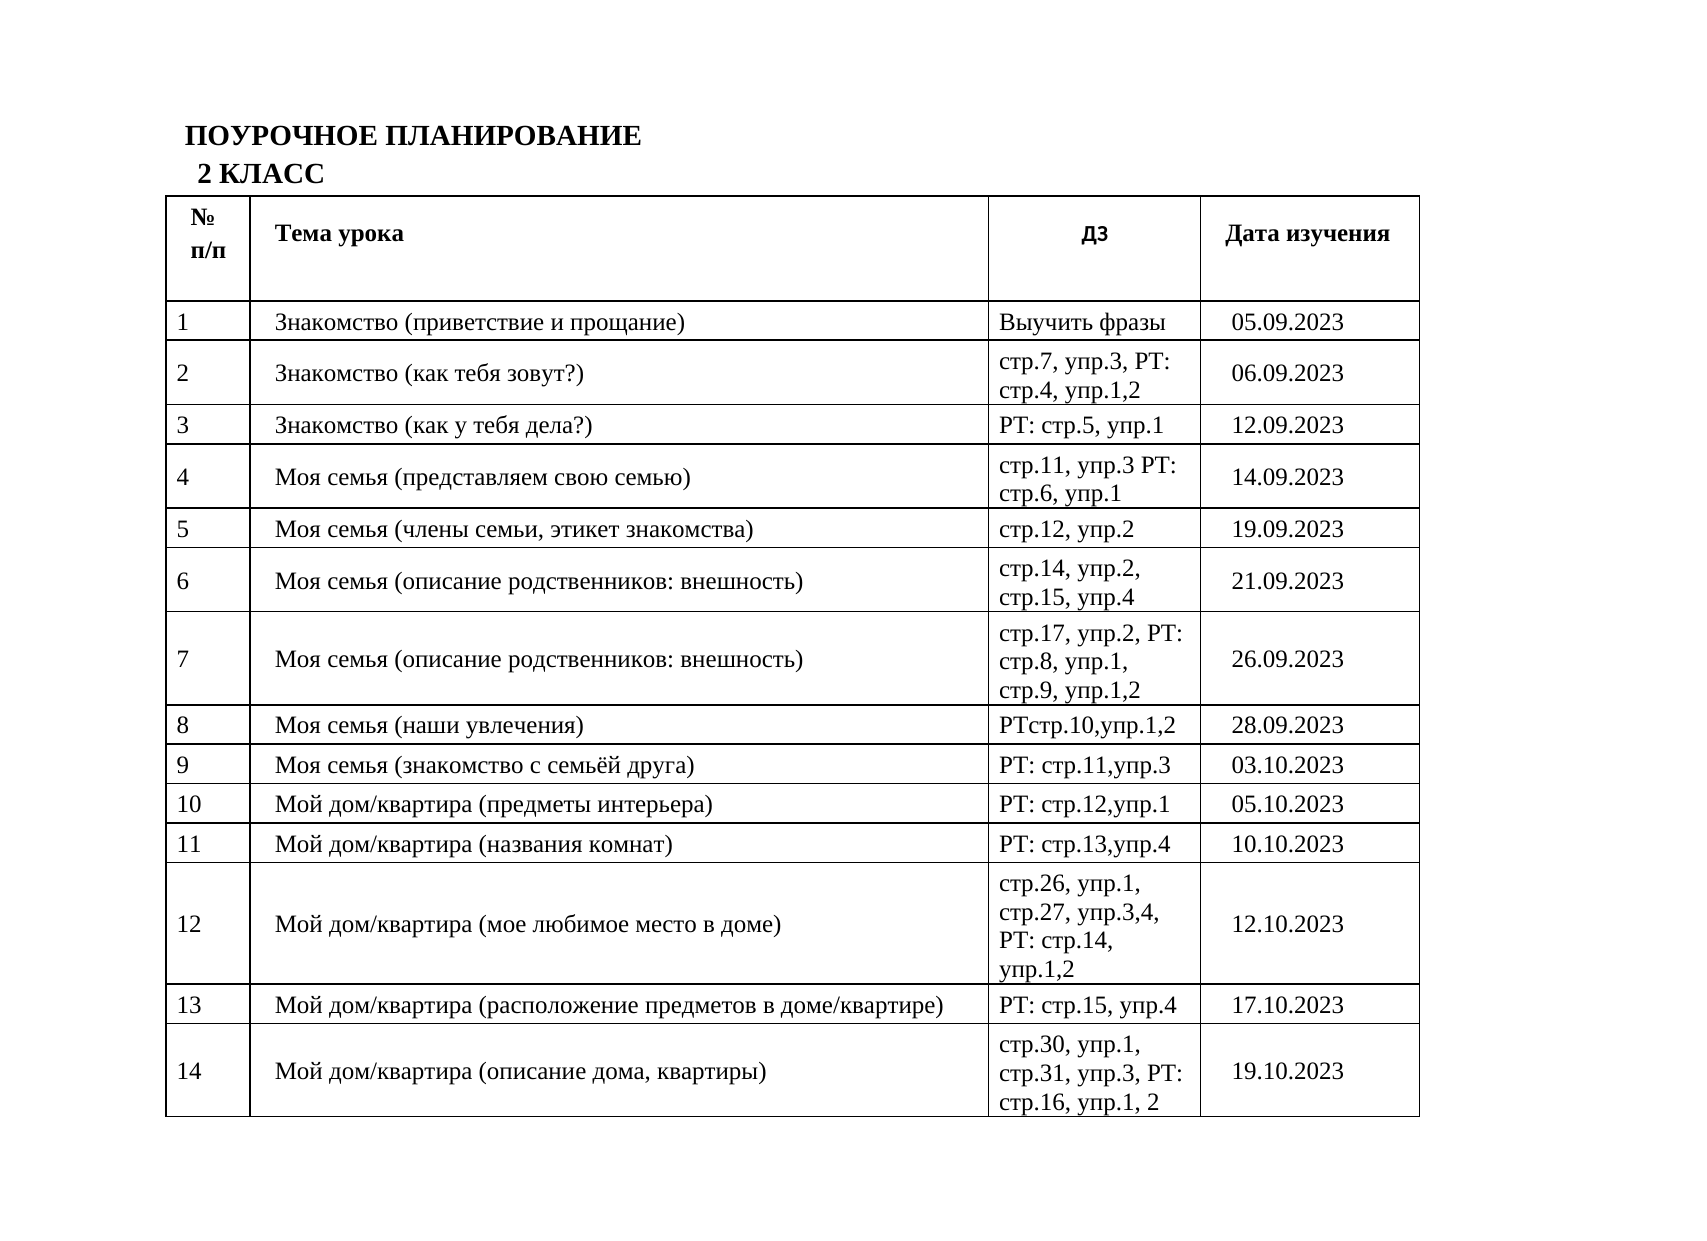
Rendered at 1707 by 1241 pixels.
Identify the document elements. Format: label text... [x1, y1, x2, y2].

table_cell РТ: стр.11,упр.3 [989, 745, 1200, 783]
table_cell 05.09.2023 [1201, 302, 1419, 339]
table_cell 5 [167, 509, 249, 547]
table_cell 11 [167, 824, 249, 861]
table_cell 6 [167, 548, 249, 611]
table_header Тема урока [251, 197, 988, 300]
table_cell Моя семья (знакомство с семьёй друга) [251, 745, 988, 783]
table_cell Моя семья (описание родственников: внешность) [251, 612, 988, 704]
table_cell 19.09.2023 [1201, 509, 1419, 547]
table_cell 14.09.2023 [1201, 445, 1419, 507]
table_cell РТстр.10,упр.1,2 [989, 706, 1200, 743]
table_cell Знакомство (как у тебя дела?) [251, 405, 988, 443]
table_cell 3 [167, 405, 249, 443]
table_cell стр.11, упр.3 РТ: стр.6, упр.1 [989, 445, 1200, 507]
table_cell 06.09.2023 [1201, 341, 1419, 403]
table_cell стр.12, упр.2 [989, 509, 1200, 547]
table_cell Моя семья (представляем свою семью) [251, 445, 988, 507]
table_header Дата изучения [1201, 197, 1419, 300]
table_cell Мой дом/квартира (предметы интерьера) [251, 784, 988, 822]
table_cell РТ: стр.5, упр.1 [989, 405, 1200, 443]
table_cell Выучить фразы [989, 302, 1200, 339]
text 2 КЛАСС [190, 157, 1618, 190]
table_cell Мой дом/квартира (описание дома, квартиры) [251, 1024, 988, 1116]
table_cell 8 [167, 706, 249, 743]
table_cell РТ: стр.15, упр.4 [989, 985, 1200, 1022]
table_cell Знакомство (как тебя зовут?) [251, 341, 988, 403]
table_cell Моя семья (наши увлечения) [251, 706, 988, 743]
table_cell Моя семья (члены семьи, этикет знакомства) [251, 509, 988, 547]
table_cell 10 [167, 784, 249, 822]
table_cell Мой дом/квартира (расположение предметов в доме/квартире) [251, 985, 988, 1022]
table_cell 12.10.2023 [1201, 863, 1419, 983]
table_cell стр.30, упр.1, стр.31, упр.3, РТ: стр.16, упр.1, 2 [989, 1024, 1200, 1116]
table_cell 21.09.2023 [1201, 548, 1419, 611]
table_cell 05.10.2023 [1201, 784, 1419, 822]
table_cell 9 [167, 745, 249, 783]
table_cell 28.09.2023 [1201, 706, 1419, 743]
table_cell стр.17, упр.2, РТ: стр.8, упр.1, стр.9, упр.1,2 [989, 612, 1200, 704]
table_cell 13 [167, 985, 249, 1022]
table_cell стр.26, упр.1, стр.27, упр.3,4, РТ: стр.14, упр.1,2 [989, 863, 1200, 983]
table_cell стр.7, упр.3, РТ: стр.4, упр.1,2 [989, 341, 1200, 403]
table_cell 03.10.2023 [1201, 745, 1419, 783]
table_cell 1 [167, 302, 249, 339]
table_header ДЗ [989, 197, 1200, 300]
table_cell 10.10.2023 [1201, 824, 1419, 861]
table_cell 17.10.2023 [1201, 985, 1419, 1022]
table_cell Мой дом/квартира (мое любимое место в доме) [251, 863, 988, 983]
table_cell 14 [167, 1024, 249, 1116]
table_cell 12.09.2023 [1201, 405, 1419, 443]
table_cell Мой дом/квартира (названия комнат) [251, 824, 988, 861]
table_cell 7 [167, 612, 249, 704]
table_cell 12 [167, 863, 249, 983]
table_cell Моя семья (описание родственников: внешность) [251, 548, 988, 611]
table_cell стр.14, упр.2, стр.15, упр.4 [989, 548, 1200, 611]
table_cell 26.09.2023 [1201, 612, 1419, 704]
table_cell 19.10.2023 [1201, 1024, 1419, 1116]
table_header № п/п [167, 197, 249, 300]
text ПОУРОЧНОЕ ПЛАНИРОВАНИЕ [177, 118, 1618, 152]
table_cell Знакомство (приветствие и прощание) [251, 302, 988, 339]
table_cell 4 [167, 445, 249, 507]
table_cell РТ: стр.13,упр.4 [989, 824, 1200, 861]
table_cell 2 [167, 341, 249, 403]
table_cell РТ: стр.12,упр.1 [989, 784, 1200, 822]
